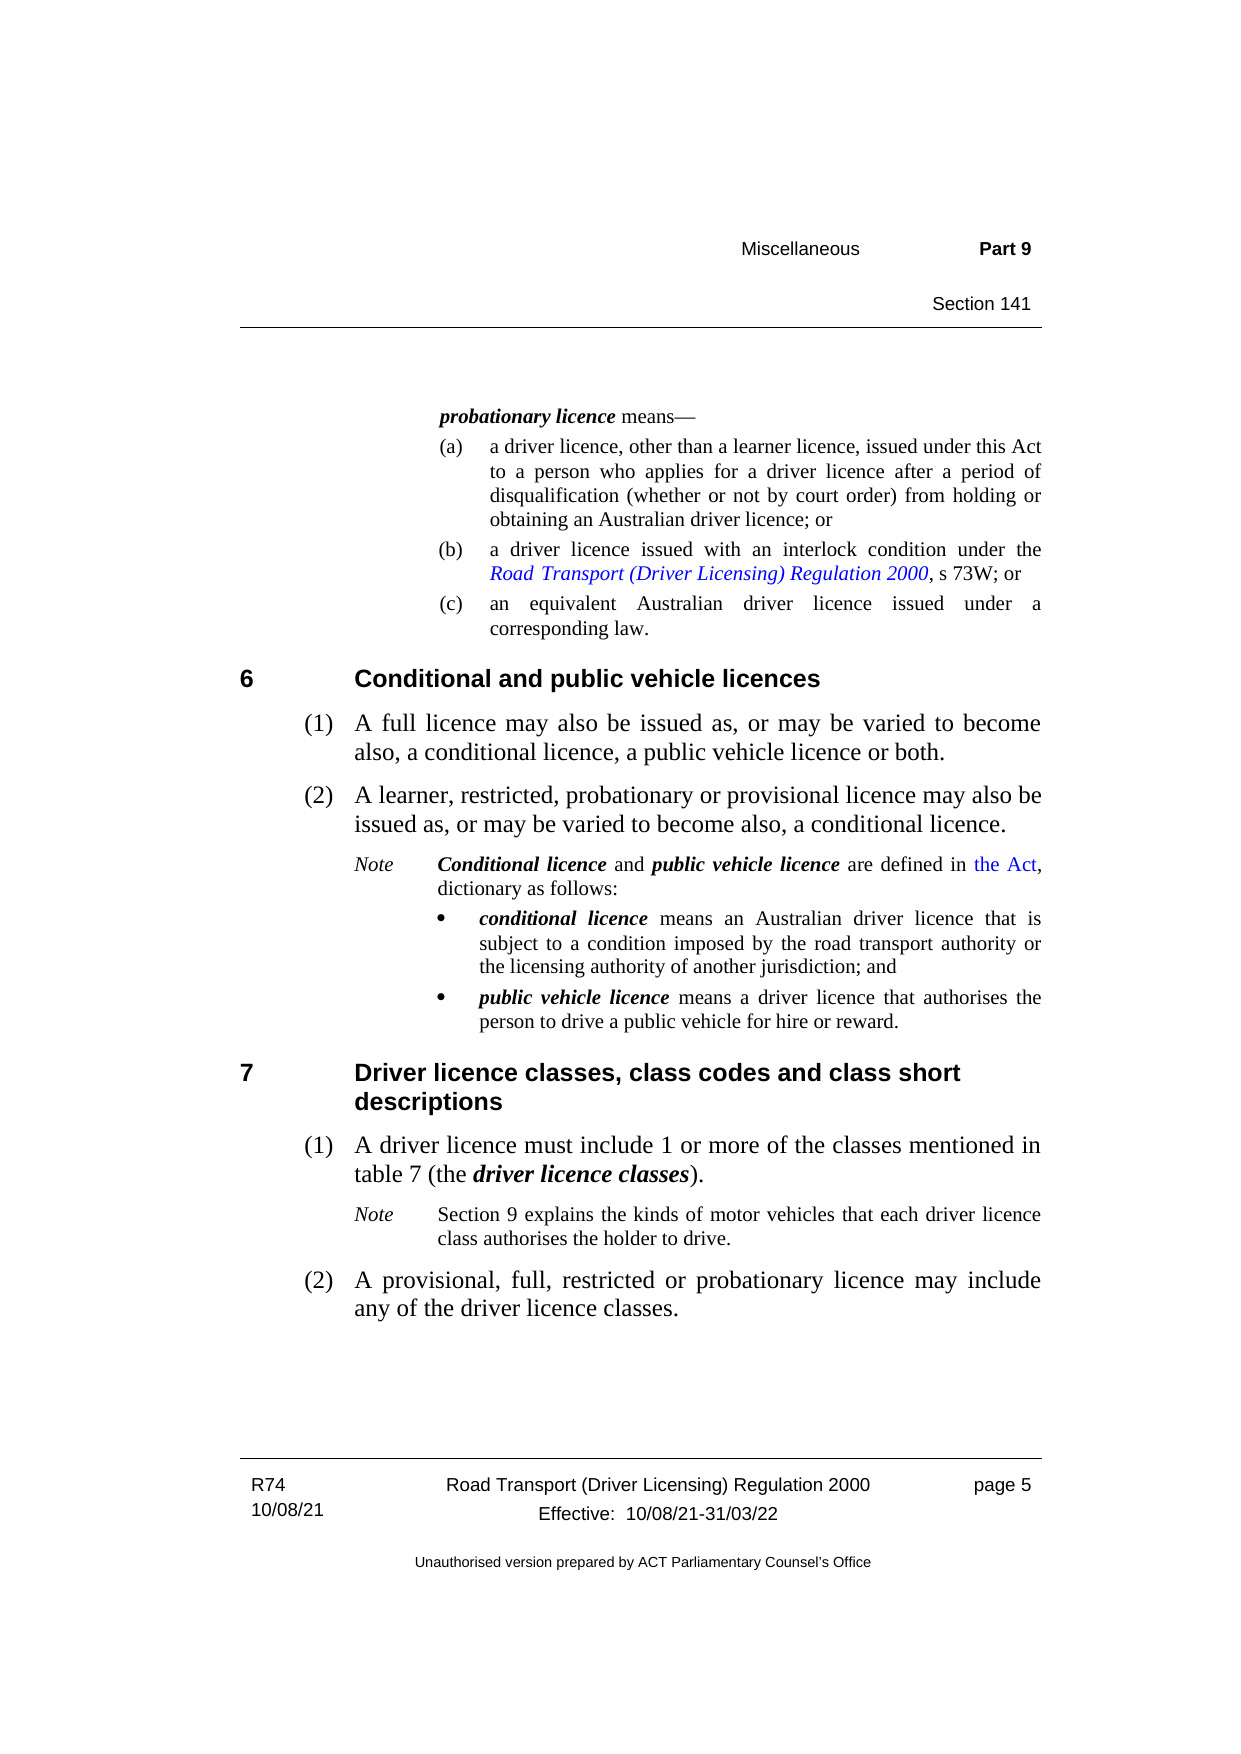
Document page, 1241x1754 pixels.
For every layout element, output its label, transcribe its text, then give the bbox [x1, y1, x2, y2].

text probationary licence means— [439, 404, 1042, 428]
text (b) a driver licence issued with an interlock condition under the Road Transport (Driver Licensing) Regulation 2000, s 73W; or [354, 537, 1042, 585]
text (1) A driver licence must include 1 or more of the classes mentioned in table 7 (the driver licence classes). [239, 1130, 1042, 1187]
text conditional licence means an Australian driver licence that is subject to a condition imposed by the road transport authority or the licensing authority of another jurisdiction; and [437, 906, 1042, 978]
text (1) A full licence may also be issued as, or may be varied to become also, a conditional licence, a public vehicle licence or both. [239, 708, 1042, 765]
text 7 Driver licence classes, class codes and class short descriptions [239, 1058, 1042, 1115]
text Note Section 9 explains the kinds of motor vehicles that each driver licence class authorises the holder to drive. [354, 1202, 1042, 1250]
text (2) A provisional, full, restricted or probationary licence may include any of the driver licence classes. [239, 1265, 1042, 1322]
text (2) A learner, restricted, probationary or provisional licence may also be issued as, or may be varied to become also, a conditional licence. [239, 780, 1042, 837]
text Note Conditional licence and public vehicle licence are defined in the Act, dictionary as follows: [354, 852, 1042, 900]
text 6 Conditional and public vehicle licences [239, 664, 1042, 693]
text public vehicle licence means a driver licence that authorises the person to drive a public vehicle for hire or reward. [437, 985, 1042, 1033]
text (a) a driver licence, other than a learner licence, issued under this Act to a person who applies for a driver licence after a period of disqualification (whether or not by court order) from holding or obtaining an Australian driver licence; or [354, 434, 1042, 531]
text (c) an equivalent Australian driver licence issued under a corresponding law. [354, 591, 1042, 639]
